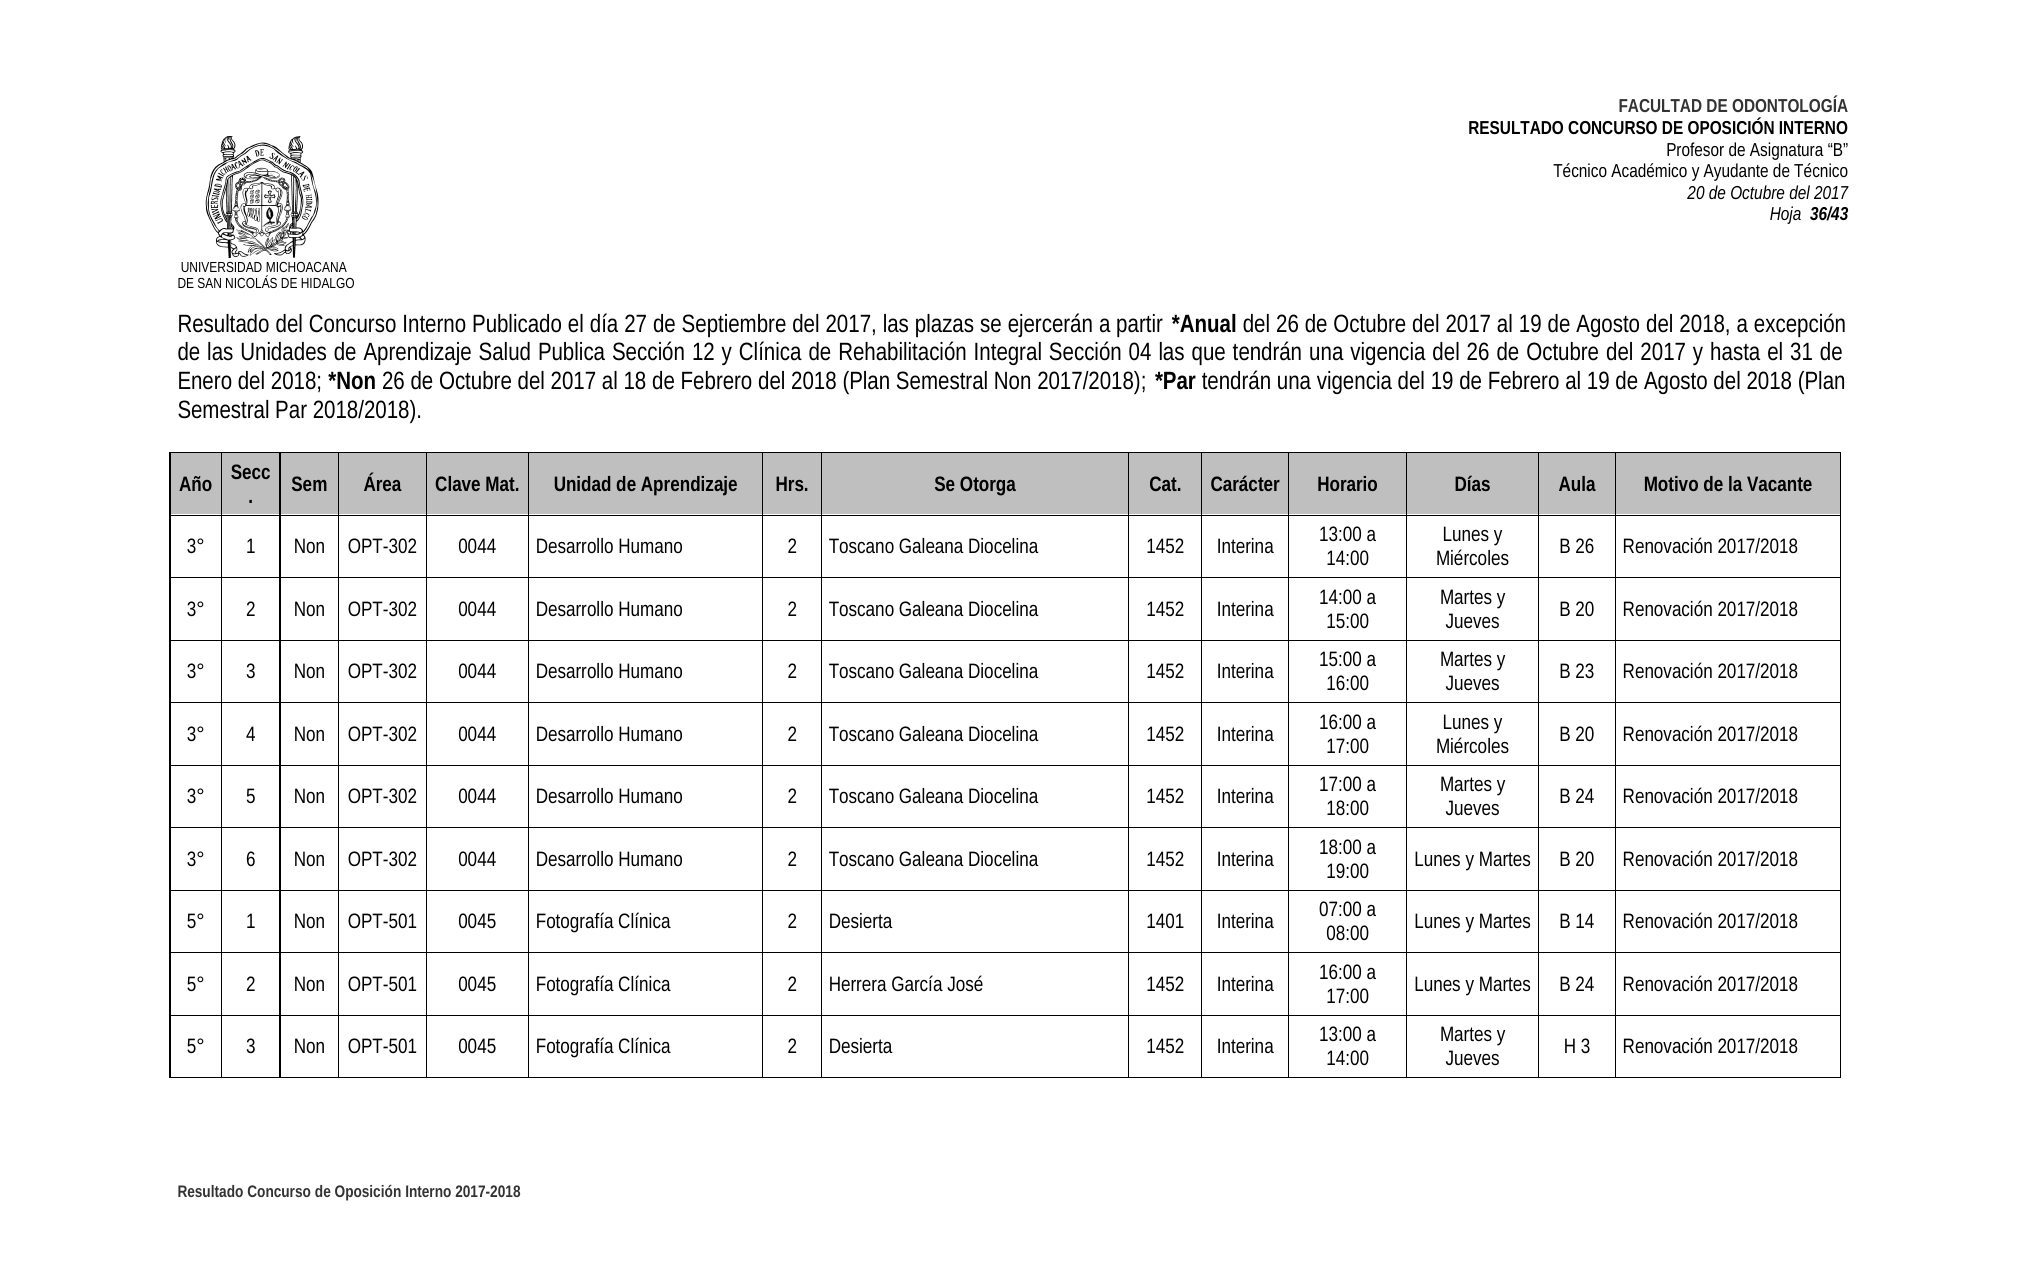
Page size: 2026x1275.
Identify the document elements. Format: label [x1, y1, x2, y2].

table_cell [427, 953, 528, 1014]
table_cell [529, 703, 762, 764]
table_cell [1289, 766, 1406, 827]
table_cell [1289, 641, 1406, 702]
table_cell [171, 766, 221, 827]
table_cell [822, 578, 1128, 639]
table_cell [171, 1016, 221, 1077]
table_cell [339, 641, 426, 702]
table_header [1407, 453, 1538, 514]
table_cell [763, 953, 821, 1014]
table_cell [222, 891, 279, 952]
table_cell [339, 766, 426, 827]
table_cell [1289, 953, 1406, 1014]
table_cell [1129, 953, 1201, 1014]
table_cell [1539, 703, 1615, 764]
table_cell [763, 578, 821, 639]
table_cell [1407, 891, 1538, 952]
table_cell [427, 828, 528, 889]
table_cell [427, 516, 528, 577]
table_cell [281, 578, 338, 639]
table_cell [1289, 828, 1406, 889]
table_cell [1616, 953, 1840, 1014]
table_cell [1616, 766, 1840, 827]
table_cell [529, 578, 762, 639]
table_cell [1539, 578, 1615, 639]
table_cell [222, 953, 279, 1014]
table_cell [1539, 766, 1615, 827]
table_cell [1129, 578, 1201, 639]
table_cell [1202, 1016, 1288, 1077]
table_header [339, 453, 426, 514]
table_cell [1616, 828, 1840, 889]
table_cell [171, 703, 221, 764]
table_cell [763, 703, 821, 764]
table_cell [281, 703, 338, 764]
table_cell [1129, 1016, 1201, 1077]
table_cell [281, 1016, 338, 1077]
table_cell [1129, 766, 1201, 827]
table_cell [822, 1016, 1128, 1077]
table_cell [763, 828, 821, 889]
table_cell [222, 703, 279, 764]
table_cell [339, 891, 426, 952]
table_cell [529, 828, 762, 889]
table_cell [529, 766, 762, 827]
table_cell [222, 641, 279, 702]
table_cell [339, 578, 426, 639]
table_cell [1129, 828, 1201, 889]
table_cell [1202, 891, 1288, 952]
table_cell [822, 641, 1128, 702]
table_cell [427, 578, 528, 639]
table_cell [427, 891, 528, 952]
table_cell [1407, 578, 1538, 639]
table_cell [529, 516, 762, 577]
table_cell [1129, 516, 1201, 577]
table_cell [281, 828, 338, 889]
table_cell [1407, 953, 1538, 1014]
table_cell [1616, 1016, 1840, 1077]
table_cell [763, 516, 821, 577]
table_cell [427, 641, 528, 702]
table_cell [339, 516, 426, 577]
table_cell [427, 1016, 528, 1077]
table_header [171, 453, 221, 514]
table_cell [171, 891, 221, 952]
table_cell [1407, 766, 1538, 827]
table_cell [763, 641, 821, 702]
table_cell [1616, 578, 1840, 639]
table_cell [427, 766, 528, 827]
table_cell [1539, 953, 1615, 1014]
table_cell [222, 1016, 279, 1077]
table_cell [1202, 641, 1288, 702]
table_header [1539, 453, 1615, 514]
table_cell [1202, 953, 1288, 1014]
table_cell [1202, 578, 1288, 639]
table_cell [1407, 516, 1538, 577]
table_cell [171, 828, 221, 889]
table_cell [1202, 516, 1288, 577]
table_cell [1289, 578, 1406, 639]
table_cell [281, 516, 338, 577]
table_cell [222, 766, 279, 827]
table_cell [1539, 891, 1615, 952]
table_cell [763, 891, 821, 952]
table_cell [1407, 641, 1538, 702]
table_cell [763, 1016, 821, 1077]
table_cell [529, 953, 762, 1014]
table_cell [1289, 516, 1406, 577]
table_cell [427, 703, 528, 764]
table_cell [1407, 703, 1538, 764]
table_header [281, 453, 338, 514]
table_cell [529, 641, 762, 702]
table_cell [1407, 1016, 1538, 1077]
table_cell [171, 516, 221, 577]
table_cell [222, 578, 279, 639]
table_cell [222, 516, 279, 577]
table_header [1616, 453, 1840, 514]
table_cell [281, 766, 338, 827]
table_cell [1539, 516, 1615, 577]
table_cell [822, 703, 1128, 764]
picture [204, 136, 319, 258]
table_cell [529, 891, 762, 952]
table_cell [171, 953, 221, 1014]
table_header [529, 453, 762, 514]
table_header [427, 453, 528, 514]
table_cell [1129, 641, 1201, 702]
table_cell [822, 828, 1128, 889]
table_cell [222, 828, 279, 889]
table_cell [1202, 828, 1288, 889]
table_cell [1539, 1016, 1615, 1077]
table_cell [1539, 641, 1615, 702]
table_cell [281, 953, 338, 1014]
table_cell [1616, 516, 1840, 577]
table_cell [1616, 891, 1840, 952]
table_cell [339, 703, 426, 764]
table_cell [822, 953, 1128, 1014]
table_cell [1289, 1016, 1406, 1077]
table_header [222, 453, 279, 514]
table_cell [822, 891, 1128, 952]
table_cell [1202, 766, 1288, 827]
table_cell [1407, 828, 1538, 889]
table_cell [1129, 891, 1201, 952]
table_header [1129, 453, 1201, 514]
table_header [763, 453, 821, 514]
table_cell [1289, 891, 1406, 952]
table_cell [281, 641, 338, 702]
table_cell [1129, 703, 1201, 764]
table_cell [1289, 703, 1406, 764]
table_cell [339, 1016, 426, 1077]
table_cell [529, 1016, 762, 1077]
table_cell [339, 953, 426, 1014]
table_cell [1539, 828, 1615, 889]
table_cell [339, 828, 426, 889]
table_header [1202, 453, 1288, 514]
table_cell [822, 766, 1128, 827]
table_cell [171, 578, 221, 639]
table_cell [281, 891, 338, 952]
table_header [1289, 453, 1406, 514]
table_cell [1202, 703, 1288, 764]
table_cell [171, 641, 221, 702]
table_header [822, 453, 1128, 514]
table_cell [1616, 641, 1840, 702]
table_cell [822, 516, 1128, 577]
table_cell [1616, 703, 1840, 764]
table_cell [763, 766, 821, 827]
